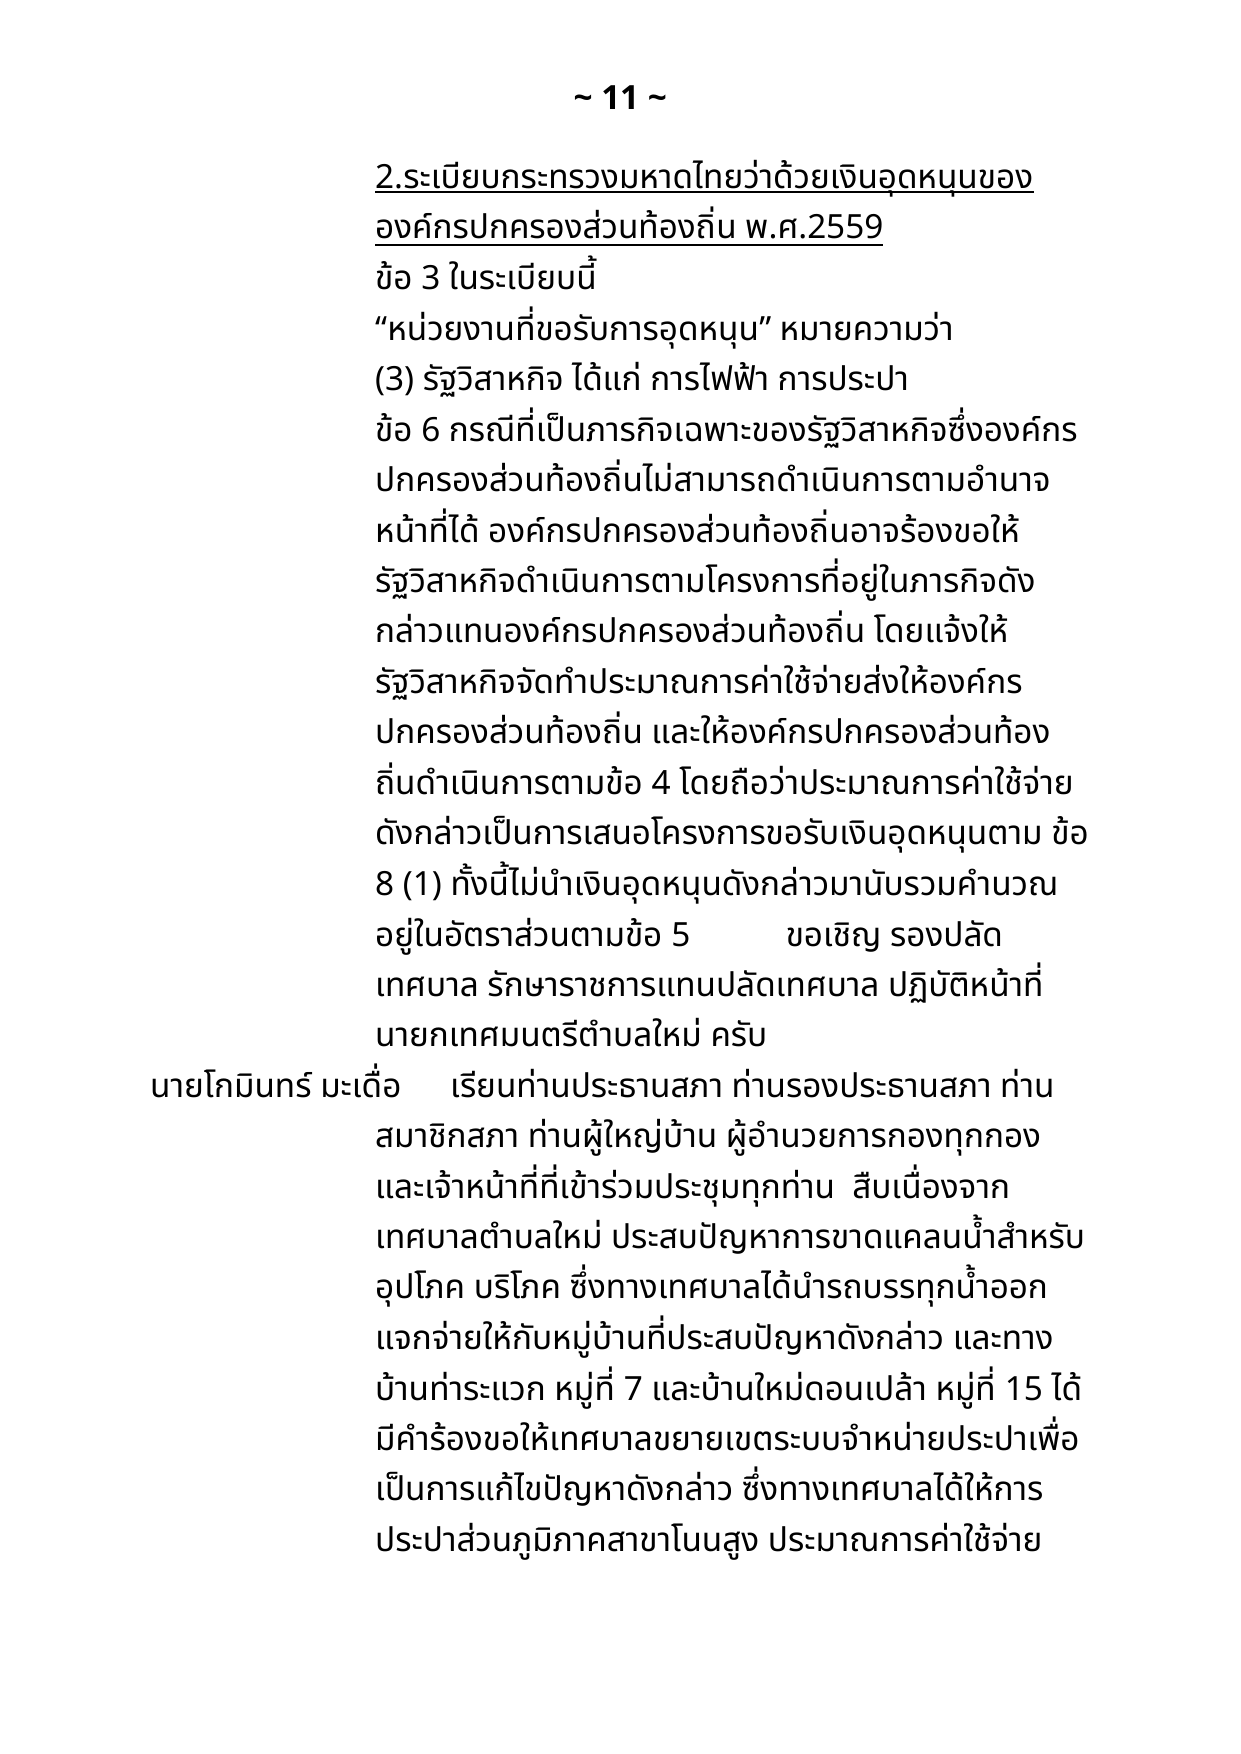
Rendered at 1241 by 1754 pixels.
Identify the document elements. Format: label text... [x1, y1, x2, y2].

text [150, 1062, 1090, 1566]
text “หน่วยงานที่ขอรับการอุดหนุน” หมายความว่า [150, 304, 1090, 355]
text ข้อ 3 ในระเบียบนี้ [150, 254, 1090, 304]
text ข้อ 6 กรณีที่เป็นภารกิจเฉพาะของรัฐวิสาหกิจซึ่งองค์กรปกครองส่วนท้องถิ่นไม่สามารถดำเนินการตามอำนาจหน้าที่ได้ องค์กรปกครองส่วนท้องถิ่นอาจร้องขอให้รัฐวิสาหกิจดำเนินการตามโครงการที่อยู่ในภารกิจดังกล่าวแทนองค์กรปกครองส่วนท้องถิ่น โดยแจ้งให้รัฐวิสาหกิจจัดทำประมาณการค่าใช้จ่ายส่งให้องค์กรปกครองส่วนท้องถิ่น และให้องค์กรปกครองส่วนท้องถิ่นดำเนินการตามข้อ 4 โดยถือว่าประมาณการค่าใช้จ่ายดังกล่าวเป็นการเสนอโครงการขอรับเงินอุดหนุนตาม ข้อ 8 (1) ทั้งนี้ไม่นำเงินอุดหนุนดังกล่าวมานับรวมคำนวณอยู่ในอัตราส่วนตามข้อ 5 ขอเชิญ รองปลัดเทศบาล รักษาราชการแทนปลัดเทศบาล ปฏิบัติหน้าที่นายกเทศมนตรีตำบลใหม่ ครับ [375, 406, 1090, 1062]
text (3) รัฐวิสาหกิจ ได้แก่ การไฟฟ้า การประปา [150, 355, 1090, 406]
text 2.ระเบียบกระทรวงมหาดไทยว่าด้วยเงินอุดหนุนขององค์กรปกครองส่วนท้องถิ่น พ.ศ.2559 [375, 152, 1090, 254]
